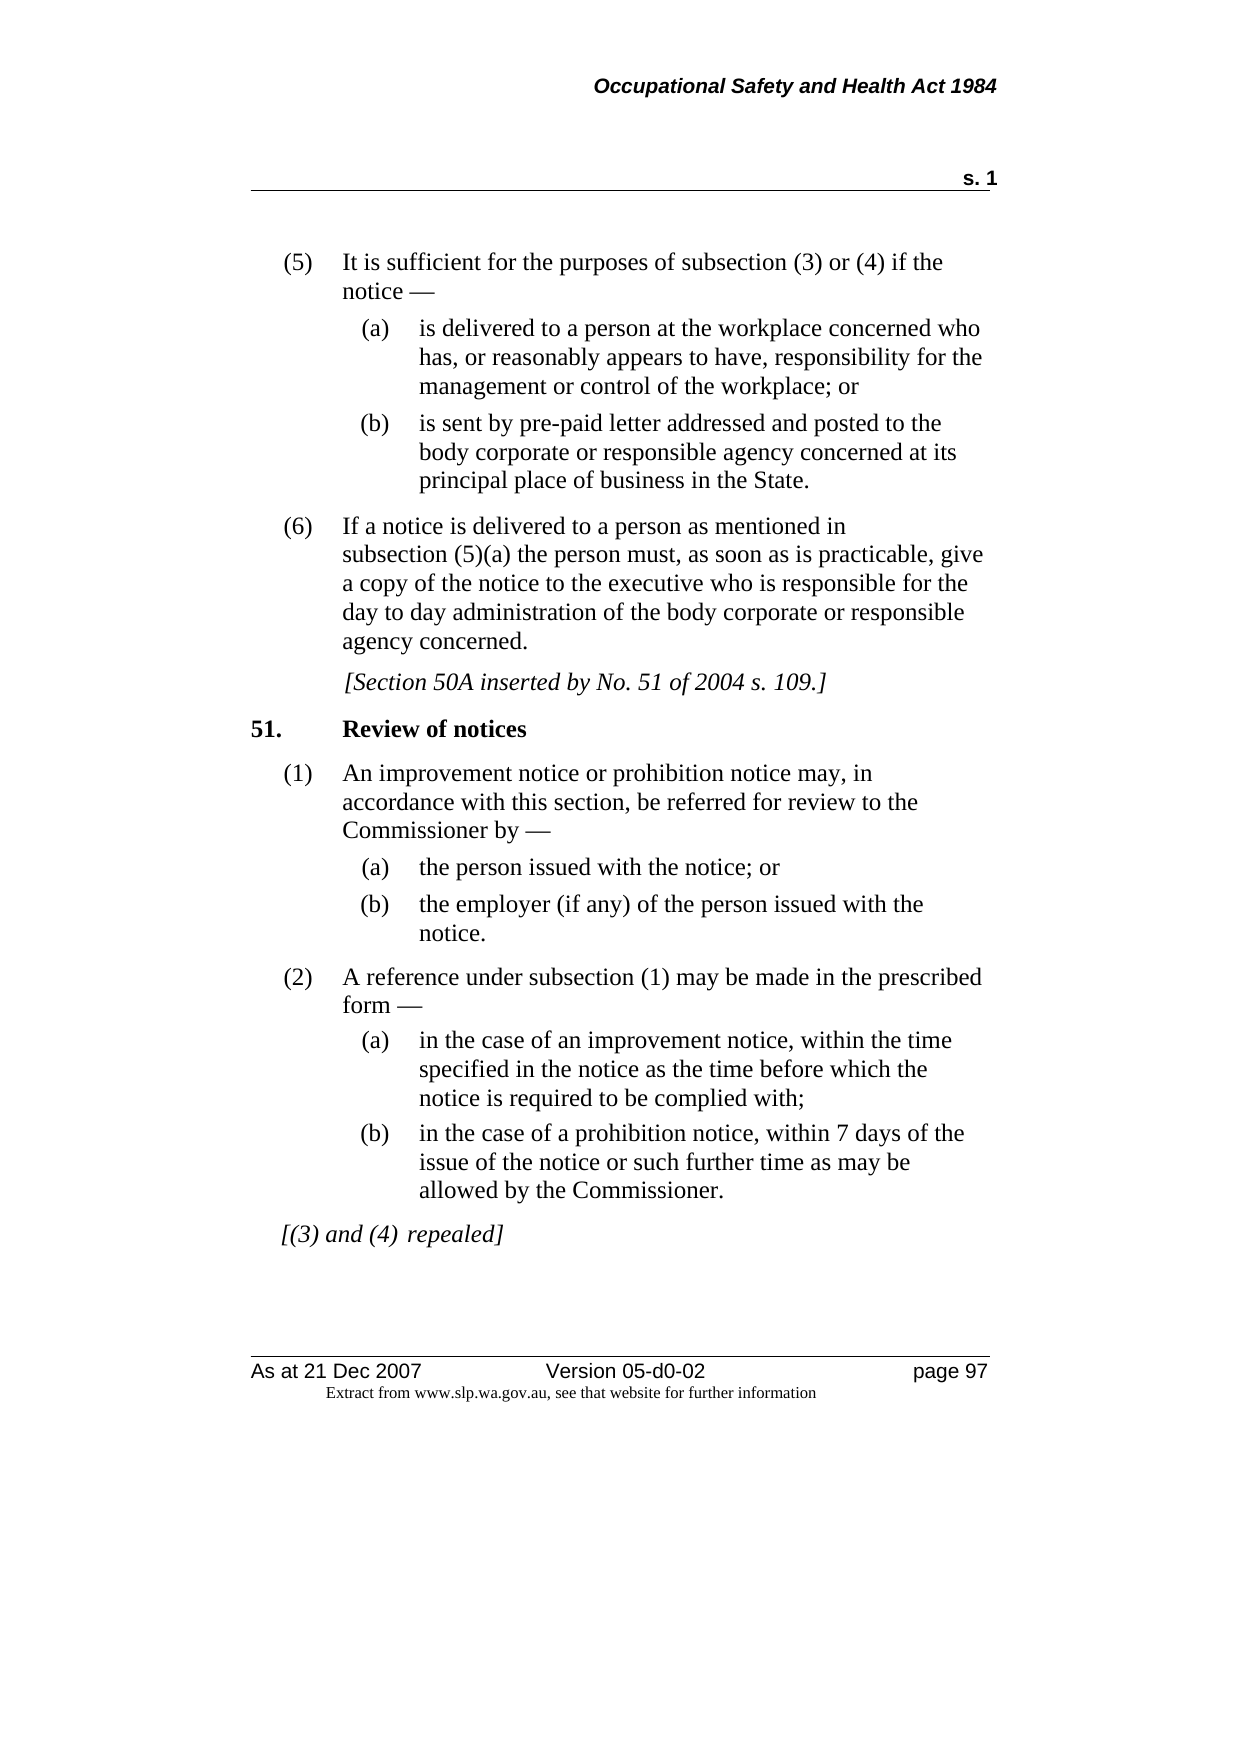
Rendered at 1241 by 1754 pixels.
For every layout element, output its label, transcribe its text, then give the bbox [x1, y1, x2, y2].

subtitle 51. Review of notices [251, 714, 990, 743]
text (a) is delivered to a person at the workplace concerned who has, or reasonably appears to have, responsibility for the management or control of the workplace; or [251, 313, 990, 399]
text (6) If a notice is delivered to a person as mentioned in subsection (5)(a) the person must, as soon as is practicable, give a copy of the notice to the executive who is responsible for the day to day administration of the body corporate or responsible agency concerned. [251, 511, 990, 654]
text (b) in the case of a prohibition notice, within 7 days of the issue of the notice or such further time as may be allowed by the Commissioner. [251, 1118, 990, 1204]
text (5) It is sufficient for the purposes of subsection (3) or (4) if the notice — [251, 247, 990, 305]
text (2) A reference under subsection (1) may be made in the prescribed form — [251, 962, 990, 1019]
text (1) An improvement notice or prohibition notice may, in accordance with this section, be referred for review to the Commissioner by — [251, 758, 990, 844]
text (a) the person issued with the notice; or [251, 852, 990, 881]
text (b) is sent by pre-paid letter addressed and posted to the body corporate or responsible agency concerned at its principal place of business in the State. [251, 408, 990, 494]
text [(3) and (4) repealed] [251, 1219, 990, 1247]
text [Section 50A inserted by No. 51 of 2004 s. 109.] [251, 667, 990, 696]
text (b) the employer (if any) of the person issued with the notice. [251, 889, 990, 947]
text (a) in the case of an improvement notice, within the time specified in the notice as the time before which the notice is required to be complied with; [251, 1025, 990, 1112]
